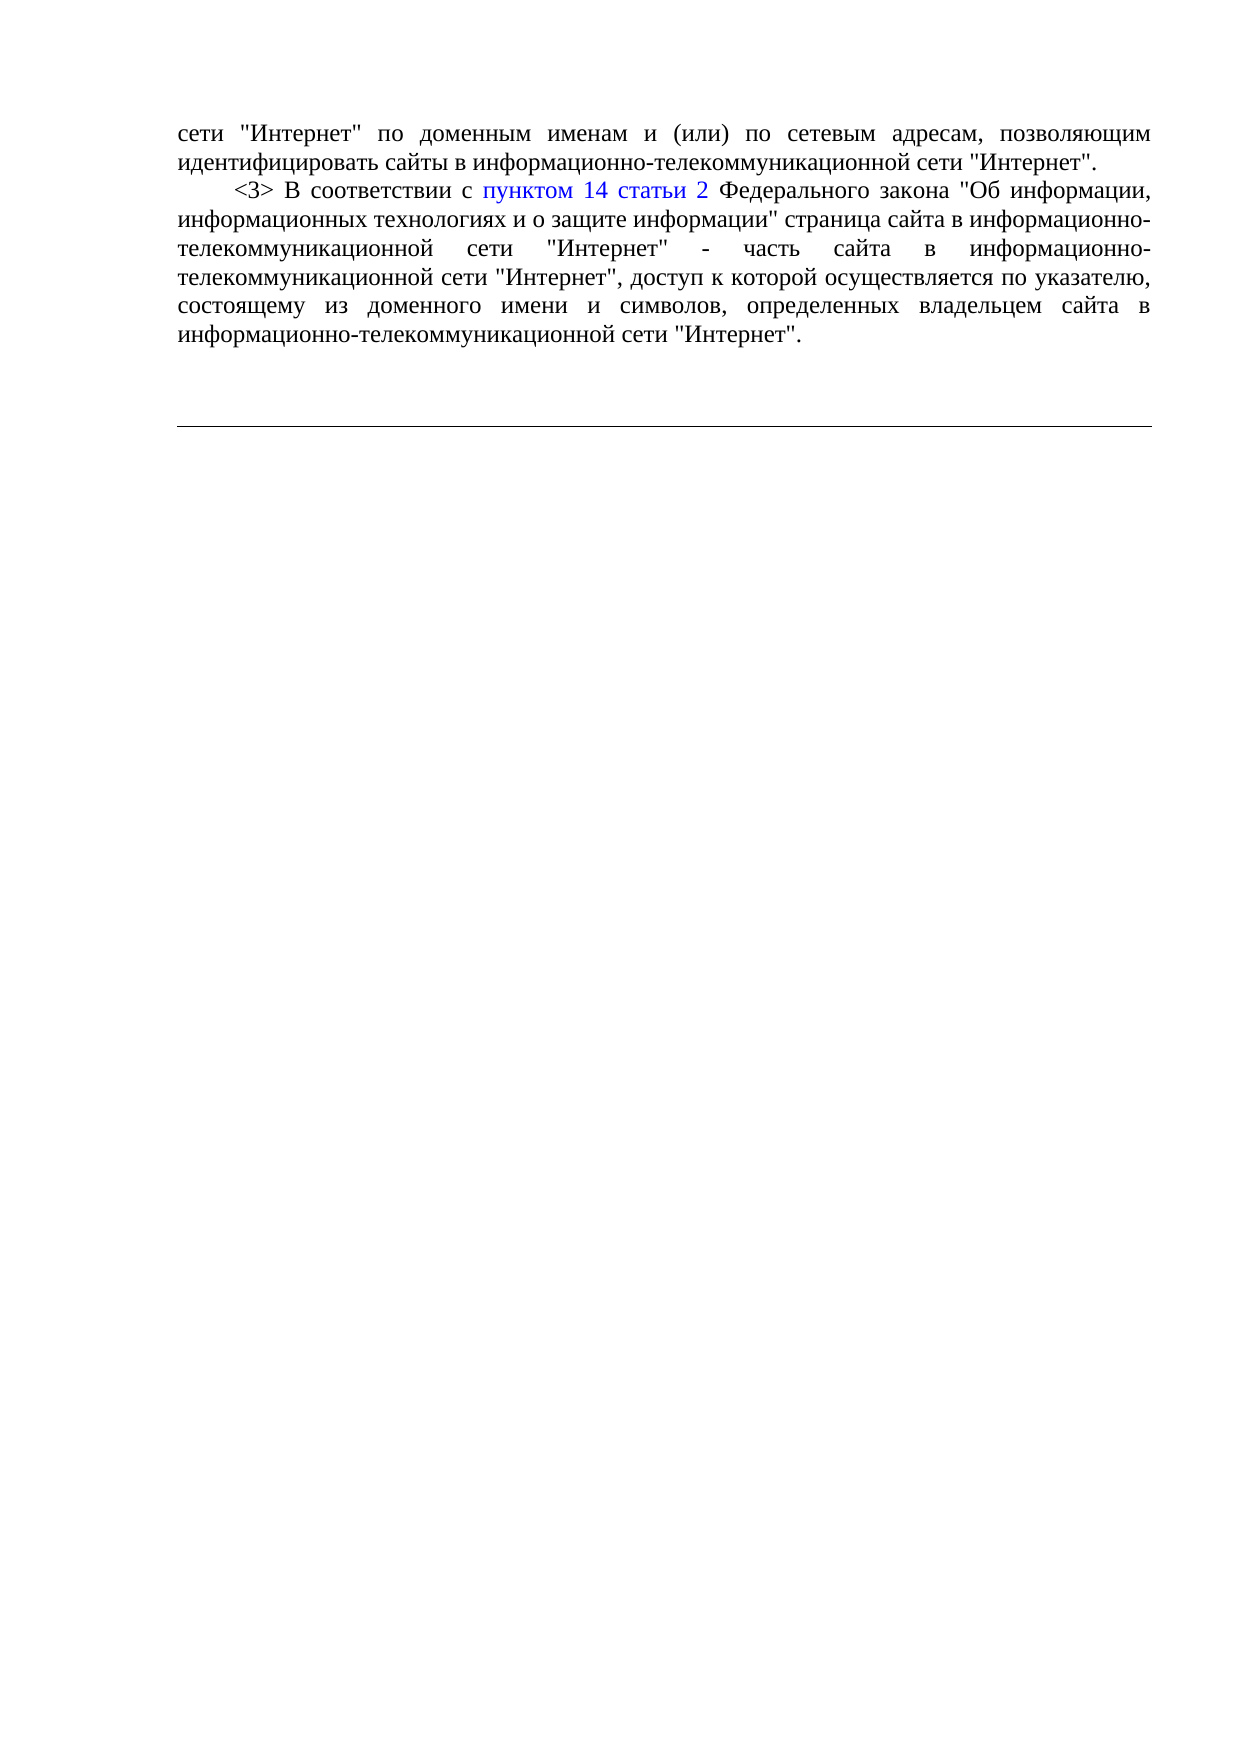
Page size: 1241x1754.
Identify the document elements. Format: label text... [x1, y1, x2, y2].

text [177, 118, 1152, 176]
text <3> В соответствии с пунктом 14 статьи 2 Федерального закона "Об информации, информационных технологиях и о защите информации" страница сайта в информационно-телекоммуникационной сети "Интернет" - часть сайта в информационно-телекоммуникационной сети "Интернет", доступ к которой осуществляется по указателю, состоящему из доменного имени и символов, определенных владельцем сайта в информационно-телекоммуникационной сети "Интернет". [177, 176, 1152, 348]
